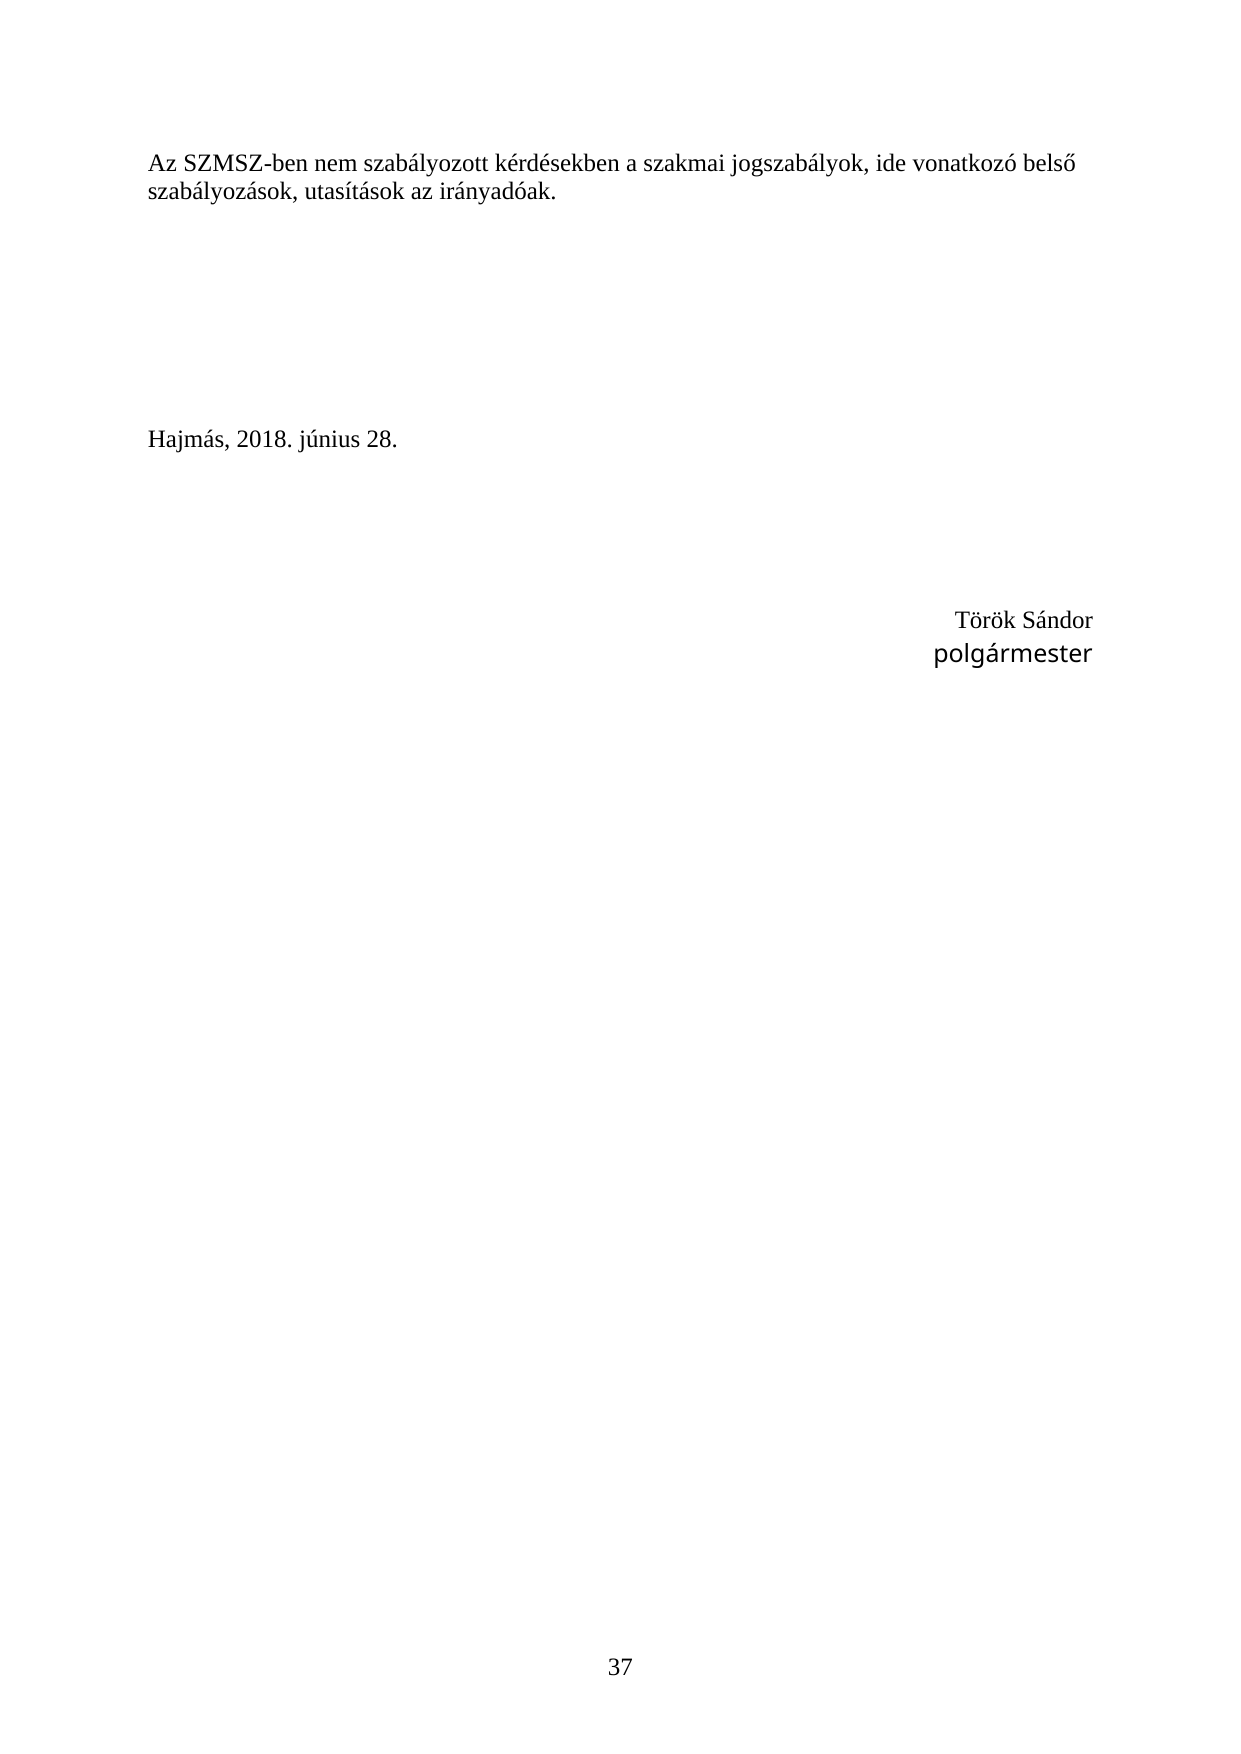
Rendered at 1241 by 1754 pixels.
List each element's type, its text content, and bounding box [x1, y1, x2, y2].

text Hajmás, 2018. június 28. [148, 424, 1093, 453]
text Az SZMSZ-ben nem szabályozott kérdésekben a szakmai jogszabályok, ide vonatkozó belső szabályozások, utasítások az irányadóak. [148, 148, 1093, 205]
text Török Sándor polgármester [148, 573, 1093, 670]
